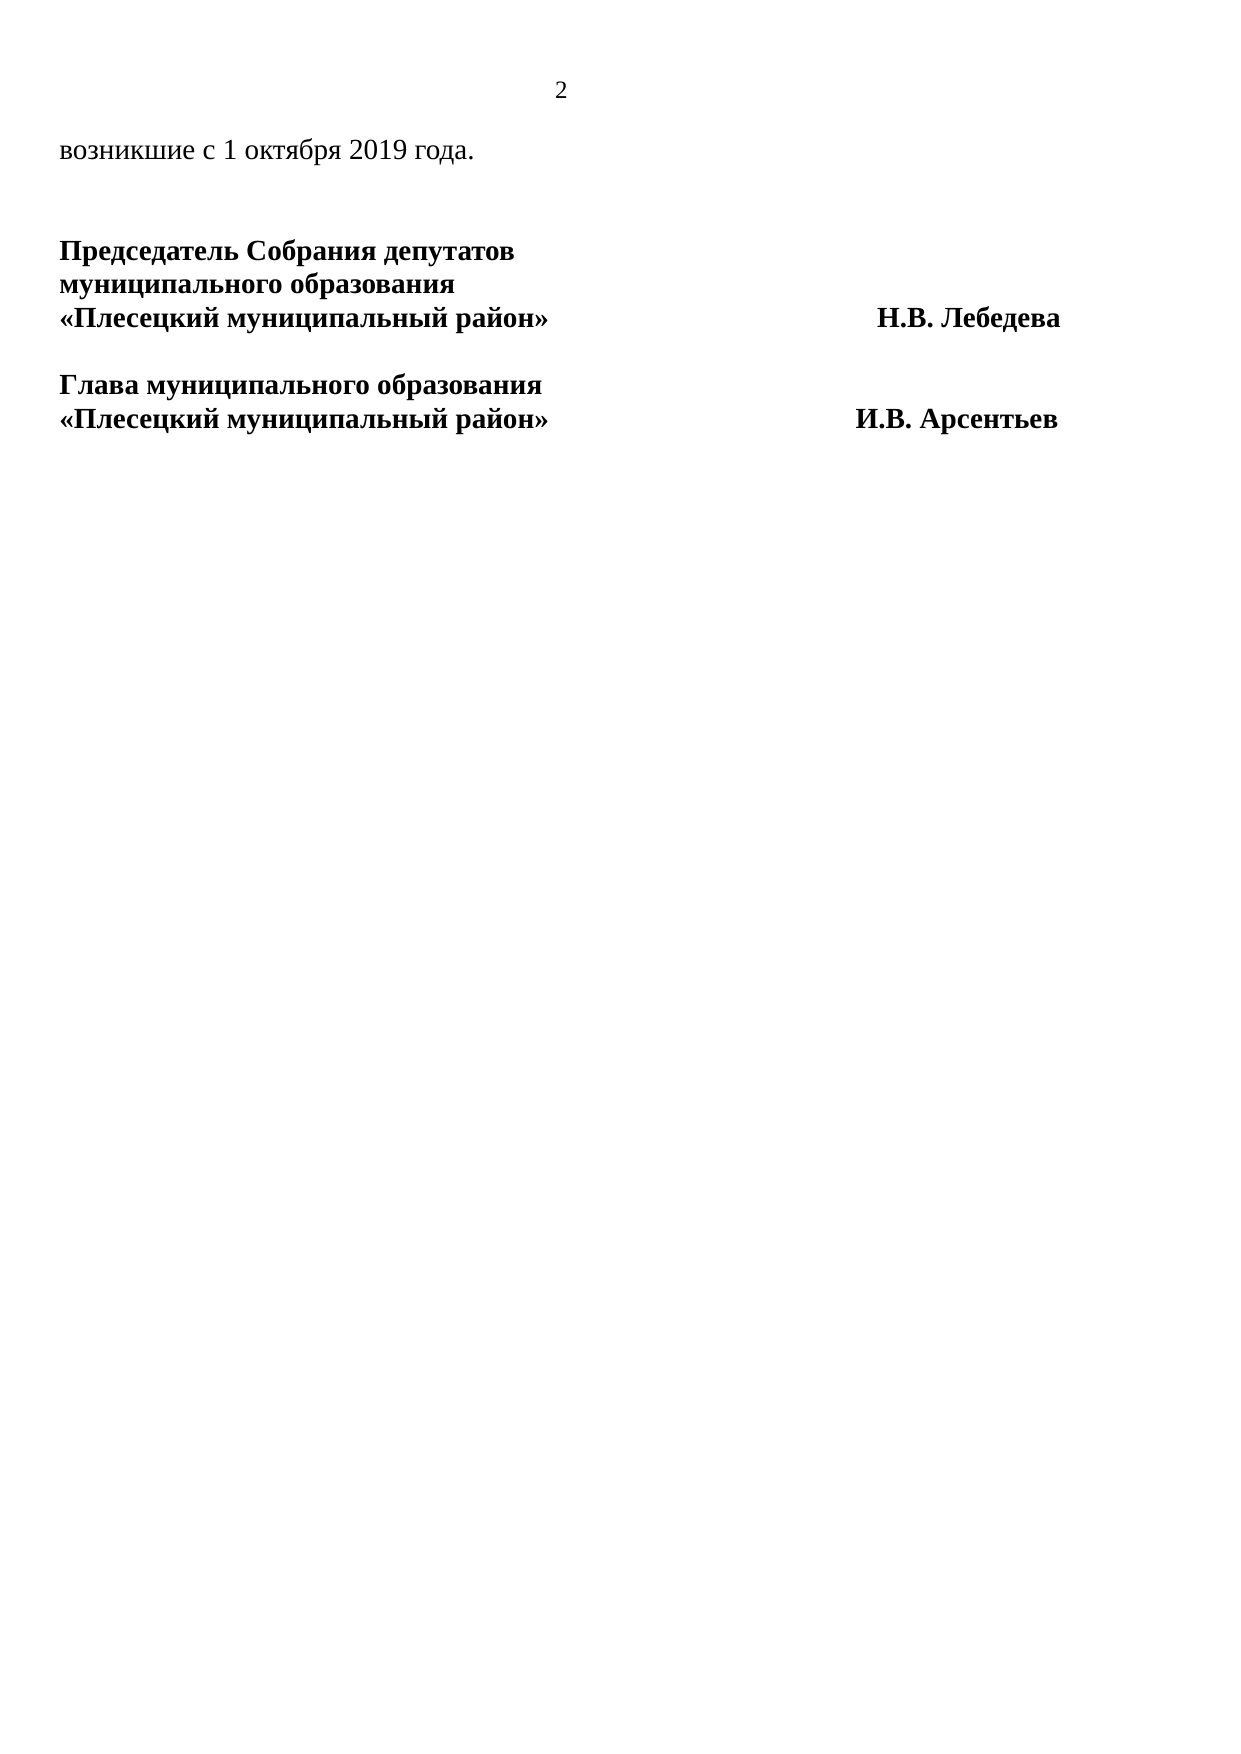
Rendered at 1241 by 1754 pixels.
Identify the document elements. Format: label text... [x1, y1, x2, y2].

text возникшие с 1 октября 2019 года. [59, 132, 1063, 166]
text Председатель Собрания депутатов [59, 233, 1063, 267]
text Глава муниципального образования [59, 367, 1063, 401]
text «Плесецкий муниципальный район» Н.В. Лебедева [59, 300, 1063, 334]
text «Плесецкий муниципальный район» И.В. Арсентьев [59, 401, 1063, 434]
text муниципального образования [59, 267, 1063, 300]
